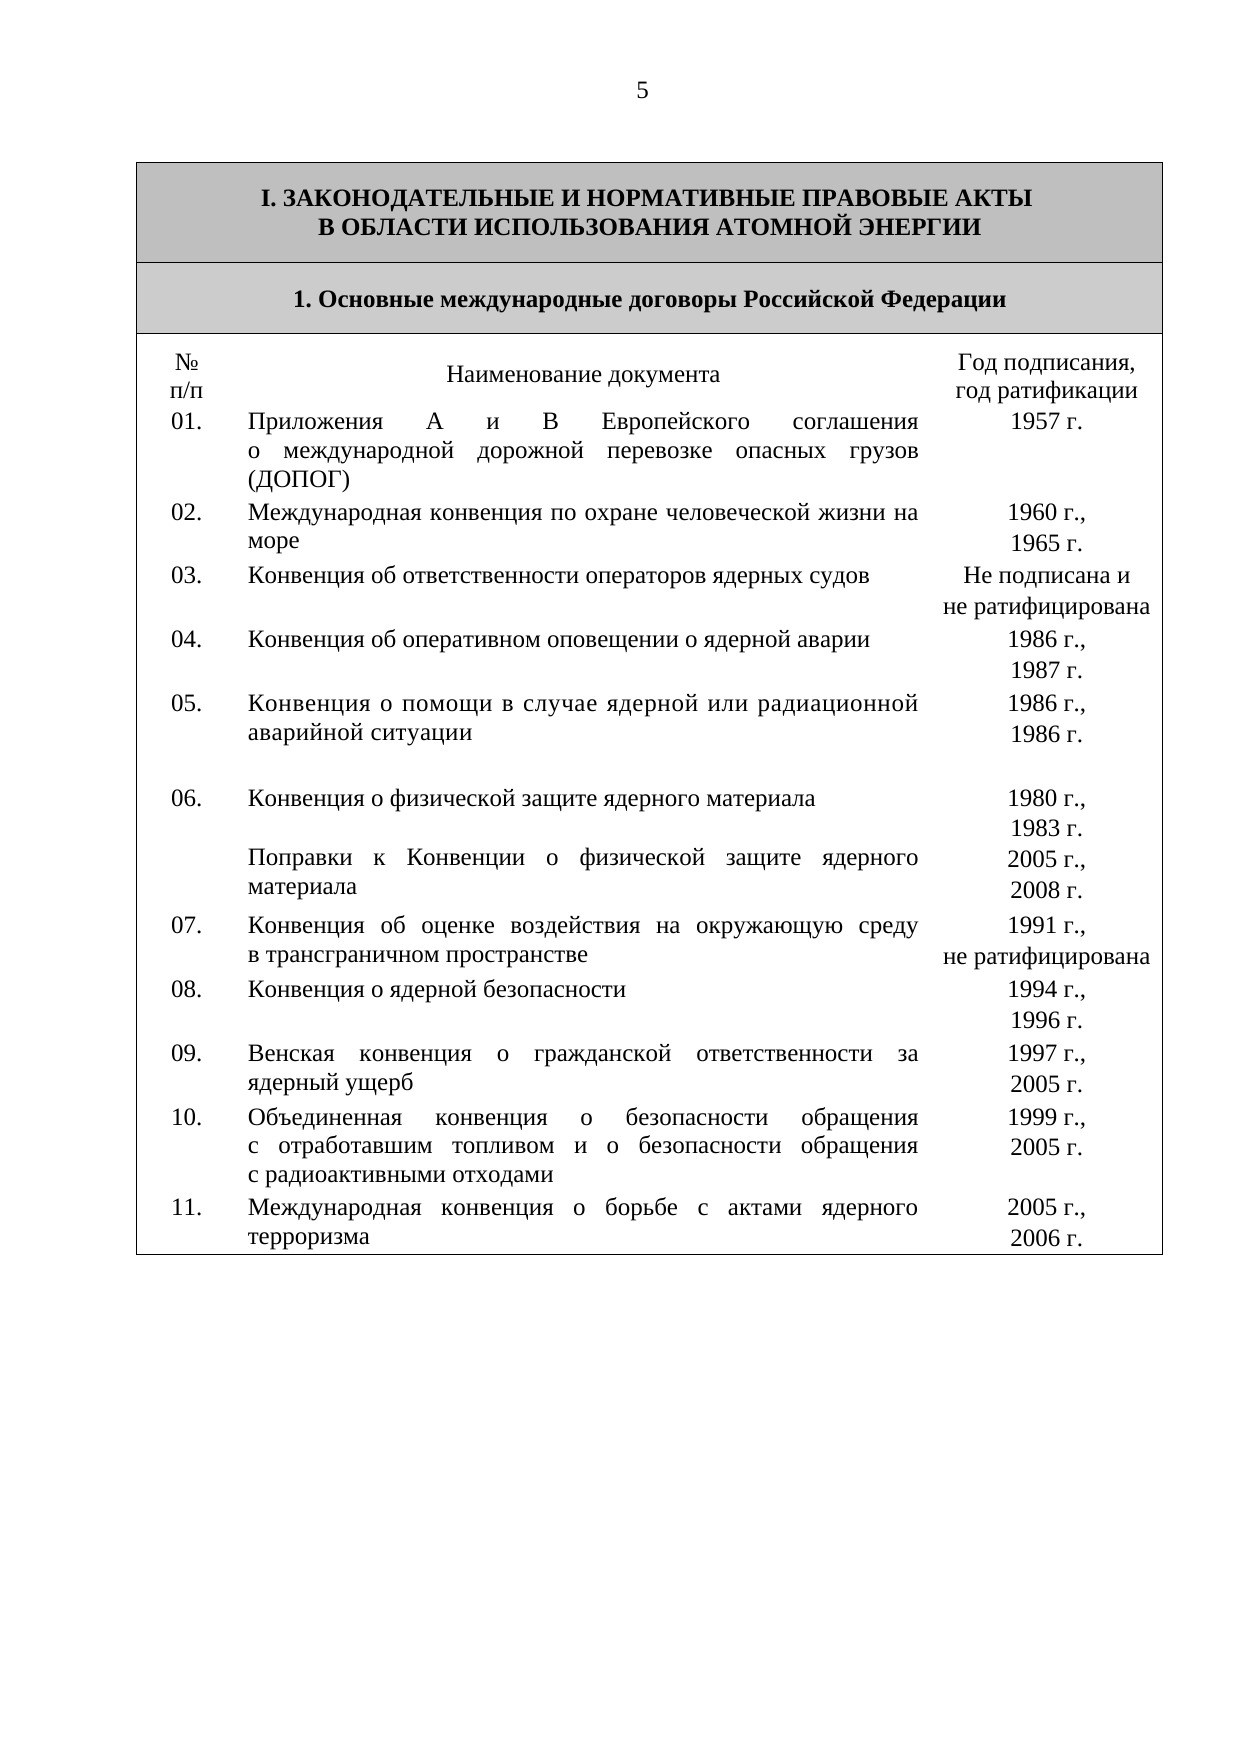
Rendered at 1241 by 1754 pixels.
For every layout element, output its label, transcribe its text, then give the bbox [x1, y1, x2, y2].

table_cell Конвенция о ядерной безопасности [236, 972, 930, 1036]
table_cell Конвенция о помощи в случае ядерной или радиационной аварийной ситуации [236, 686, 930, 781]
table_cell Конвенция об ответственности операторов ядерных судов [236, 559, 930, 622]
table_cell 06. [137, 781, 236, 908]
table_cell 03. [137, 559, 236, 622]
table_header I. ЗАКОНОДАТЕЛЬНЫЕ И НОРМАТИВНЫЕ ПРАВОВЫЕ АКТЫ В ОБЛАСТИ ИСПОЛЬЗОВАНИЯ АТОМНОЙ ЭНЕРГИИ [137, 163, 1162, 262]
table_cell 02. [137, 495, 236, 558]
table_cell 1957 г. [930, 404, 1162, 495]
table_cell № п/п [137, 334, 236, 404]
table_cell 2005 г., 2006 г. [930, 1190, 1162, 1254]
table_cell 1994 г., 1996 г. [930, 972, 1162, 1036]
table_cell Венская конвенция о гражданской ответственности за ядерный ущерб [236, 1036, 930, 1099]
table_cell Объединенная конвенция о безопасности обращения с отработавшим топливом и о безопасности обращения с радиоактивными отходами [236, 1100, 930, 1190]
table_cell 11. [137, 1190, 236, 1254]
table_cell 1999 г., 2005 г. [930, 1100, 1162, 1190]
table_cell Конвенция об оперативном оповещении о ядерной аварии [236, 622, 930, 686]
table_cell 07. [137, 908, 236, 972]
table_cell 05. [137, 686, 236, 781]
table_cell Конвенция об оценке воздействия на окружающую среду в трансграничном пространстве [236, 908, 930, 972]
table_cell Конвенция о физической защите ядерного материала Поправки к Конвенции о физической защите ядерного материала [236, 781, 930, 908]
table_cell 1986 г., 1986 г. [930, 686, 1162, 781]
table_cell 08. [137, 972, 236, 1036]
table_cell 04. [137, 622, 236, 686]
table_cell 1. Основные международные договоры Российской Федерации [137, 263, 1162, 333]
table_cell 1980 г., 1983 г. 2005 г., 2008 г. [930, 781, 1162, 908]
table_cell 01. [137, 404, 236, 495]
table_cell 1997 г., 2005 г. [930, 1036, 1162, 1099]
table_cell 1960 г., 1965 г. [930, 495, 1162, 558]
table_cell Международная конвенция о борьбе с актами ядерного терроризма [236, 1190, 930, 1254]
table_cell 10. [137, 1100, 236, 1190]
table_cell Наименование документа [236, 334, 930, 404]
table_cell 09. [137, 1036, 236, 1099]
table_cell Приложения А и В Европейского соглашения о международной дорожной перевозке опасных грузов (ДОПОГ) [236, 404, 930, 495]
table_cell 1991 г., не ратифицирована [930, 908, 1162, 972]
table_cell Год подписания, год ратификации [930, 334, 1162, 404]
table_cell 1986 г., 1987 г. [930, 622, 1162, 686]
table_cell Международная конвенция по охране человеческой жизни на море [236, 495, 930, 558]
table_cell Не подписана и не ратифицирована [930, 559, 1162, 622]
